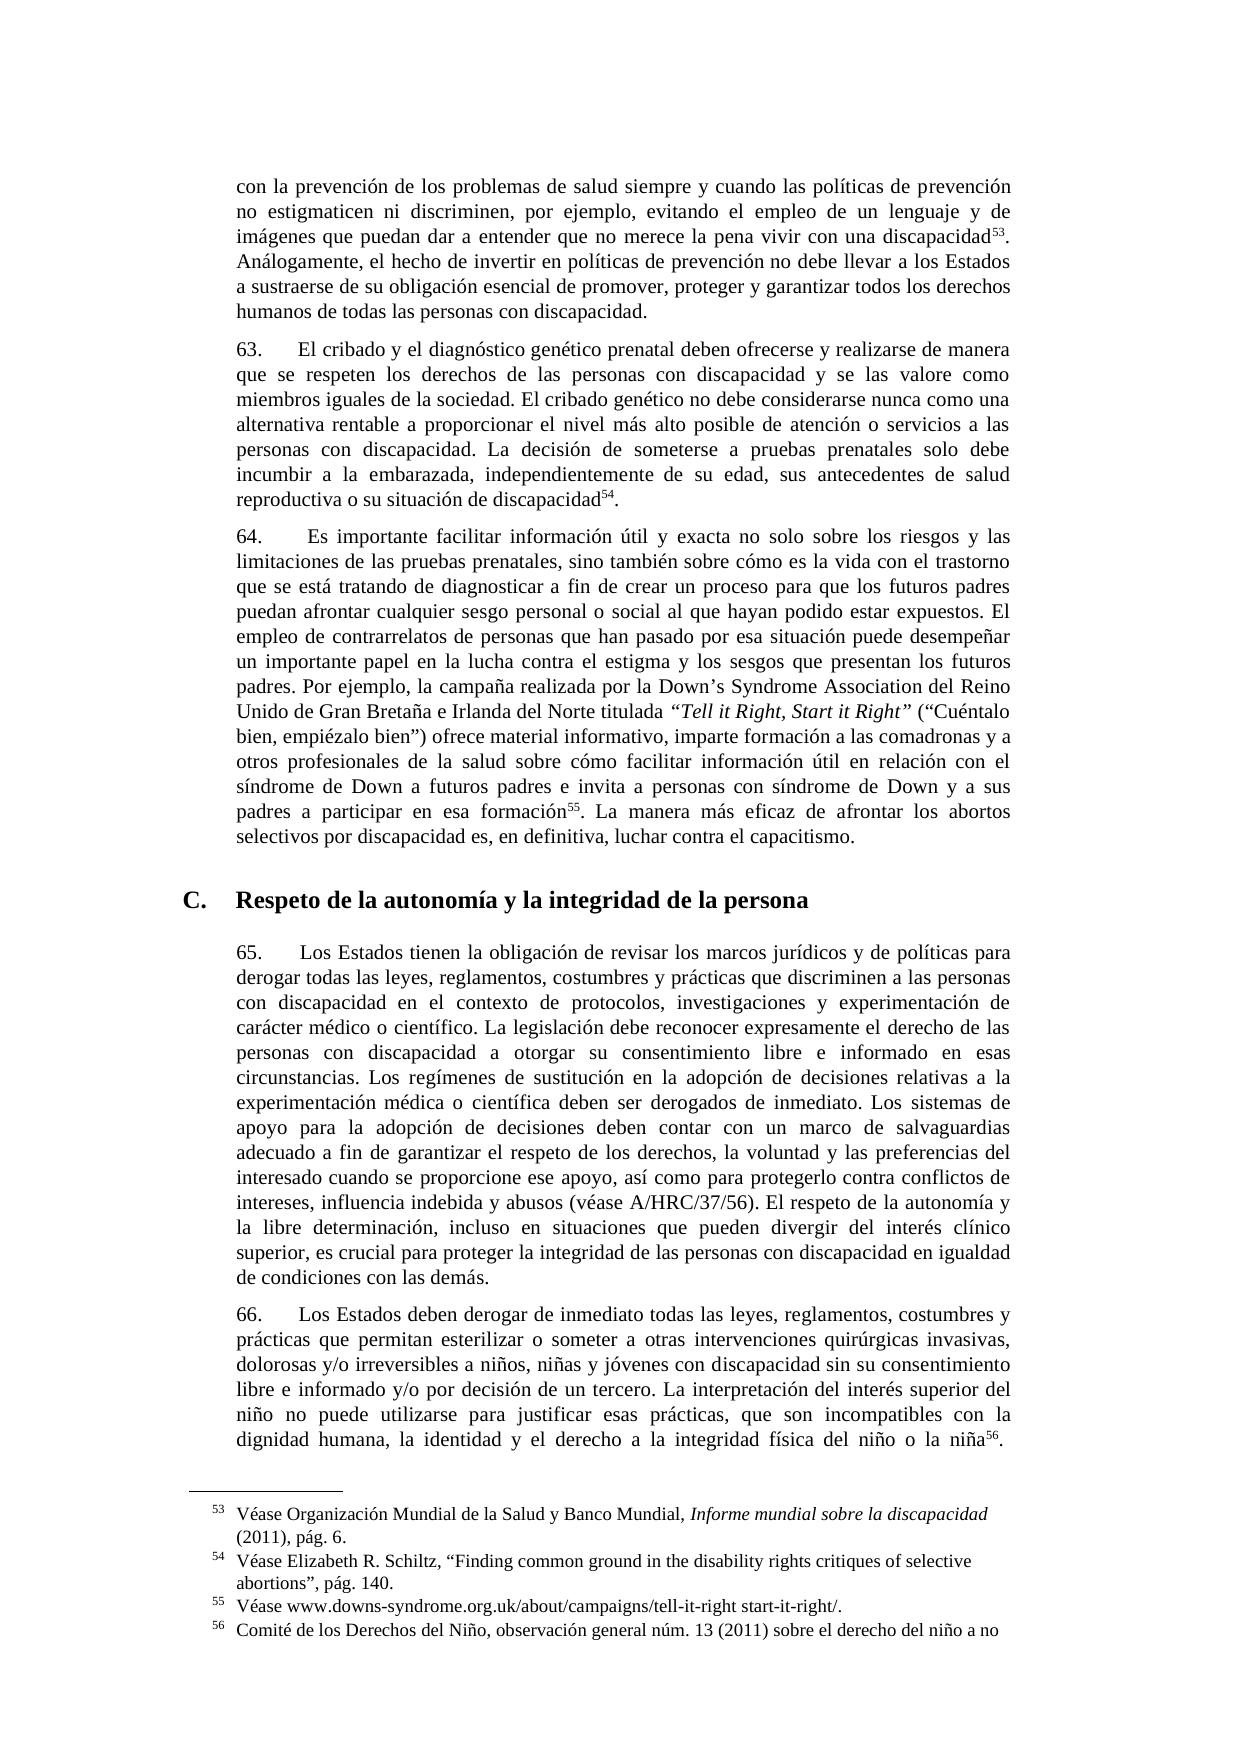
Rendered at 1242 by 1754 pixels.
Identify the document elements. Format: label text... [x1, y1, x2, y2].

text 54 Véase Elizabeth R. Schiltz, “Finding common ground in the disability rights critiques of selective abortions”, pág. 140. [212, 1548, 975, 1594]
text 64. Es importante facilitar información útil y exacta no solo sobre los riesgos y las limitaciones de las pruebas prenatales, sino también sobre cómo es la vida con el trastorno que se está tratando de diagnosticar a fin de crear un proceso para que los futuros padres puedan afrontar cualquier sesgo personal o social al que hayan podido estar expuestos. El empleo de contrarrelatos de personas que han pasado por esa situación puede desempeñar un importante papel en la lucha contra el estigma y los sesgos que presentan los futuros padres. Por ejemplo, la campaña realizada por la Down’s Syndrome Association del Reino Unido de Gran Bretaña e Irlanda del Norte titulada “Tell it Right, Start it Right” (“Cuéntalo bien, empiézalo bien”) ofrece material informativo, imparte formación a las comadronas y a otros profesionales de la salud sobre cómo facilitar información útil en relación con el síndrome de Down a futuros padres e invita a personas con síndrome de Down y a sus padres a participar en esa formación55. La manera más eficaz de afrontar los abortos selectivos por discapacidad es, en definitiva, luchar contra el capacitismo. [236, 524, 1011, 848]
text con la prevención de los problemas de salud siempre y cuando las políticas de prevención no estigmaticen ni discriminen, por ejemplo, evitando el empleo de un lenguaje y de imágenes que puedan dar a entender que no merece la pena vivir con una discapacidad53. Análogamente, el hecho de invertir en políticas de prevención no debe llevar a los Estados a sustraerse de su obligación esencial de promover, proteger y garantizar todos los derechos humanos de todas las personas con discapacidad. [236, 174, 1011, 323]
text 65. Los Estados tienen la obligación de revisar los marcos jurídicos y de políticas para derogar todas las leyes, reglamentos, costumbres y prácticas que discriminen a las personas con discapacidad en el contexto de protocolos, investigaciones y experimentación de carácter médico o científico. La legislación debe reconocer expresamente el derecho de las personas con discapacidad a otorgar su consentimiento libre e informado en esas circunstancias. Los regímenes de sustitución en la adopción de decisiones relativas a la experimentación médica o científica deben ser derogados de inmediato. Los sistemas de apoyo para la adopción de decisiones deben contar con un marco de salvaguardias adecuado a fin de garantizar el respeto de los derechos, la voluntad y las preferencias del interesado cuando se proporcione ese apoyo, así como para protegerlo contra conflictos de intereses, influencia indebida y abusos (véase A/HRC/37/56). El respeto de la autonomía y la libre determinación, incluso en situaciones que pueden divergir del interés clínico superior, es crucial para proteger la integridad de las personas con discapacidad en igualdad de condiciones con las demás. [236, 940, 1011, 1289]
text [212, 1618, 1002, 1641]
text (2011), pág. 6. [236, 1526, 1142, 1547]
text 55 Véase www.downs-syndrome.org.uk/about/campaigns/tell-it-right start-it-right/. [212, 1595, 1142, 1617]
text 53 Véase Organización Mundial de la Salud y Banco Mundial, Informe mundial sobre la discapacidad [212, 1501, 1142, 1524]
text 66. Los Estados deben derogar de inmediato todas las leyes, reglamentos, costumbres y prácticas que permitan esterilizar o someter a otras intervenciones quirúrgicas invasivas, dolorosas y/o irreversibles a niños, niñas y jóvenes con discapacidad sin su consentimiento libre e informado y/o por decisión de un tercero. La interpretación del interés superior del niño no puede utilizarse para justificar esas prácticas, que son incompatibles con la dignidad humana, la identidad y el derecho a la integridad física del niño o la niña56. [236, 1302, 1011, 1451]
text 63. El cribado y el diagnóstico genético prenatal deben ofrecerse y realizarse de manera que se respeten los derechos de las personas con discapacidad y se las valore como miembros iguales de la sociedad. El cribado genético no debe considerarse nunca como una alternativa rentable a proporcionar el nivel más alto posible de atención o servicios a las personas con discapacidad. La decisión de someterse a pruebas prenatales solo debe incumbir a la embarazada, independientemente de su edad, sus antecedentes de salud reproductiva o su situación de discapacidad54. [236, 336, 1010, 511]
text C. Respeto de la autonomía y la integridad de la persona [182, 885, 1142, 914]
